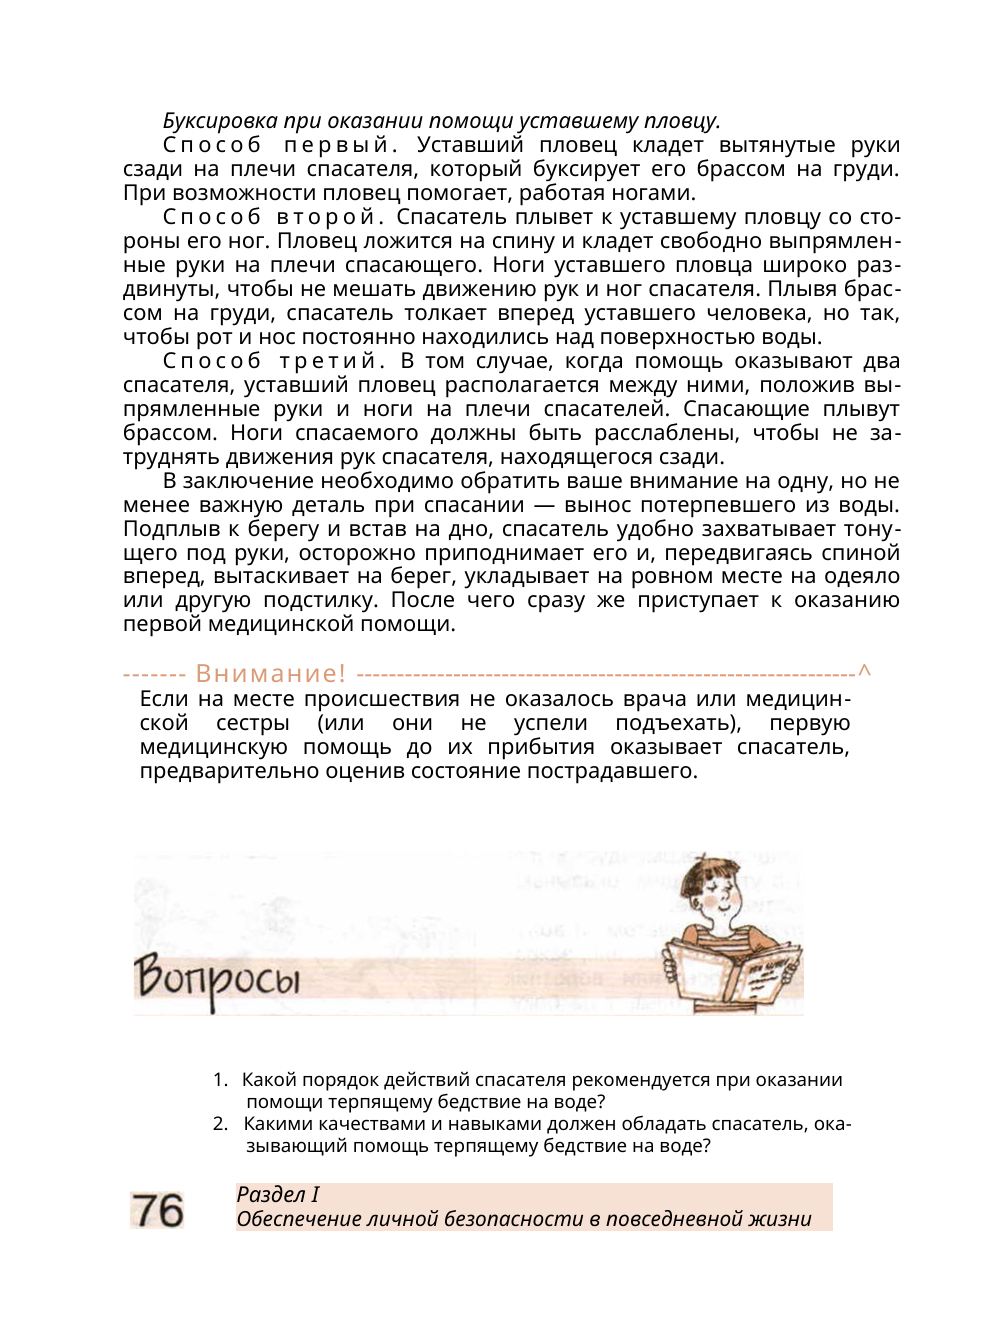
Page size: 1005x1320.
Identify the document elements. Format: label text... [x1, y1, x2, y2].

list Какой порядок действий спасателя рекомендуется при оказании помощи терпящему бедствие на воде? [213, 1069, 901, 1113]
text Буксировка при оказании помощи уставшему пловцу. [123, 109, 901, 133]
picture [129, 1191, 185, 1229]
text Если на месте происшествия не оказалось врача или медицинской сестры (или они не успели подъехать), первую медицинскую помощь до их прибытия оказывает спасатель, предварительно оценив состояние пострадавшего. [139, 688, 851, 783]
text Обеспечение личной безопасности в повседневной жизни [236, 1208, 833, 1231]
text Способ второй. Спасатель плывет к уставшему пловцу со стороны его ног. Пловец ложится на спину и кладет свободно выпрямленные руки на плечи спасающего. Ноги уставшего пловца широко раздвинуты, чтобы не мешать движению рук и ног спасателя. Плывя брассом на груди, спасатель толкает вперед уставшего человека, но так, чтобы рот и нос постоянно находились над поверхностью воды. [123, 205, 901, 349]
text Способ первый. Уставший пловец кладет вытянутые руки сзади на плечи спасателя, который буксирует его брассом на груди. При возможности пловец помогает, работая ногами. [123, 133, 901, 205]
text Раздел I [236, 1183, 833, 1208]
text Внимание! ^ [123, 664, 901, 688]
picture [133, 851, 804, 1016]
text В заключение необходимо обратить ваше внимание на одну, но не менее важную деталь при спасании — вынос потерпевшего из воды. Подплыв к берегу и встав на дно, спасатель удобно захватывает тонущего под руки, осторожно приподнимает его и, передвигаясь спиной вперед, вытаскивает на берег, укладывает на ровном месте на одеяло или другую подстилку. После чего сразу же приступает к оказанию первой медицинской помощи. [123, 469, 901, 637]
list Какими качествами и навыками должен обладать спасатель, оказывающий помощь терпящему бедствие на воде? [213, 1113, 901, 1157]
text Способ третий. В том случае, когда помощь оказывают два спасателя, уставший пловец располагается между ними, положив выпрямленные руки и ноги на плечи спасателей. Спасающие плывут брассом. Ноги спасаемого должны быть расслаблены, чтобы не затруднять движения рук спасателя, находящегося сзади. [123, 349, 901, 469]
